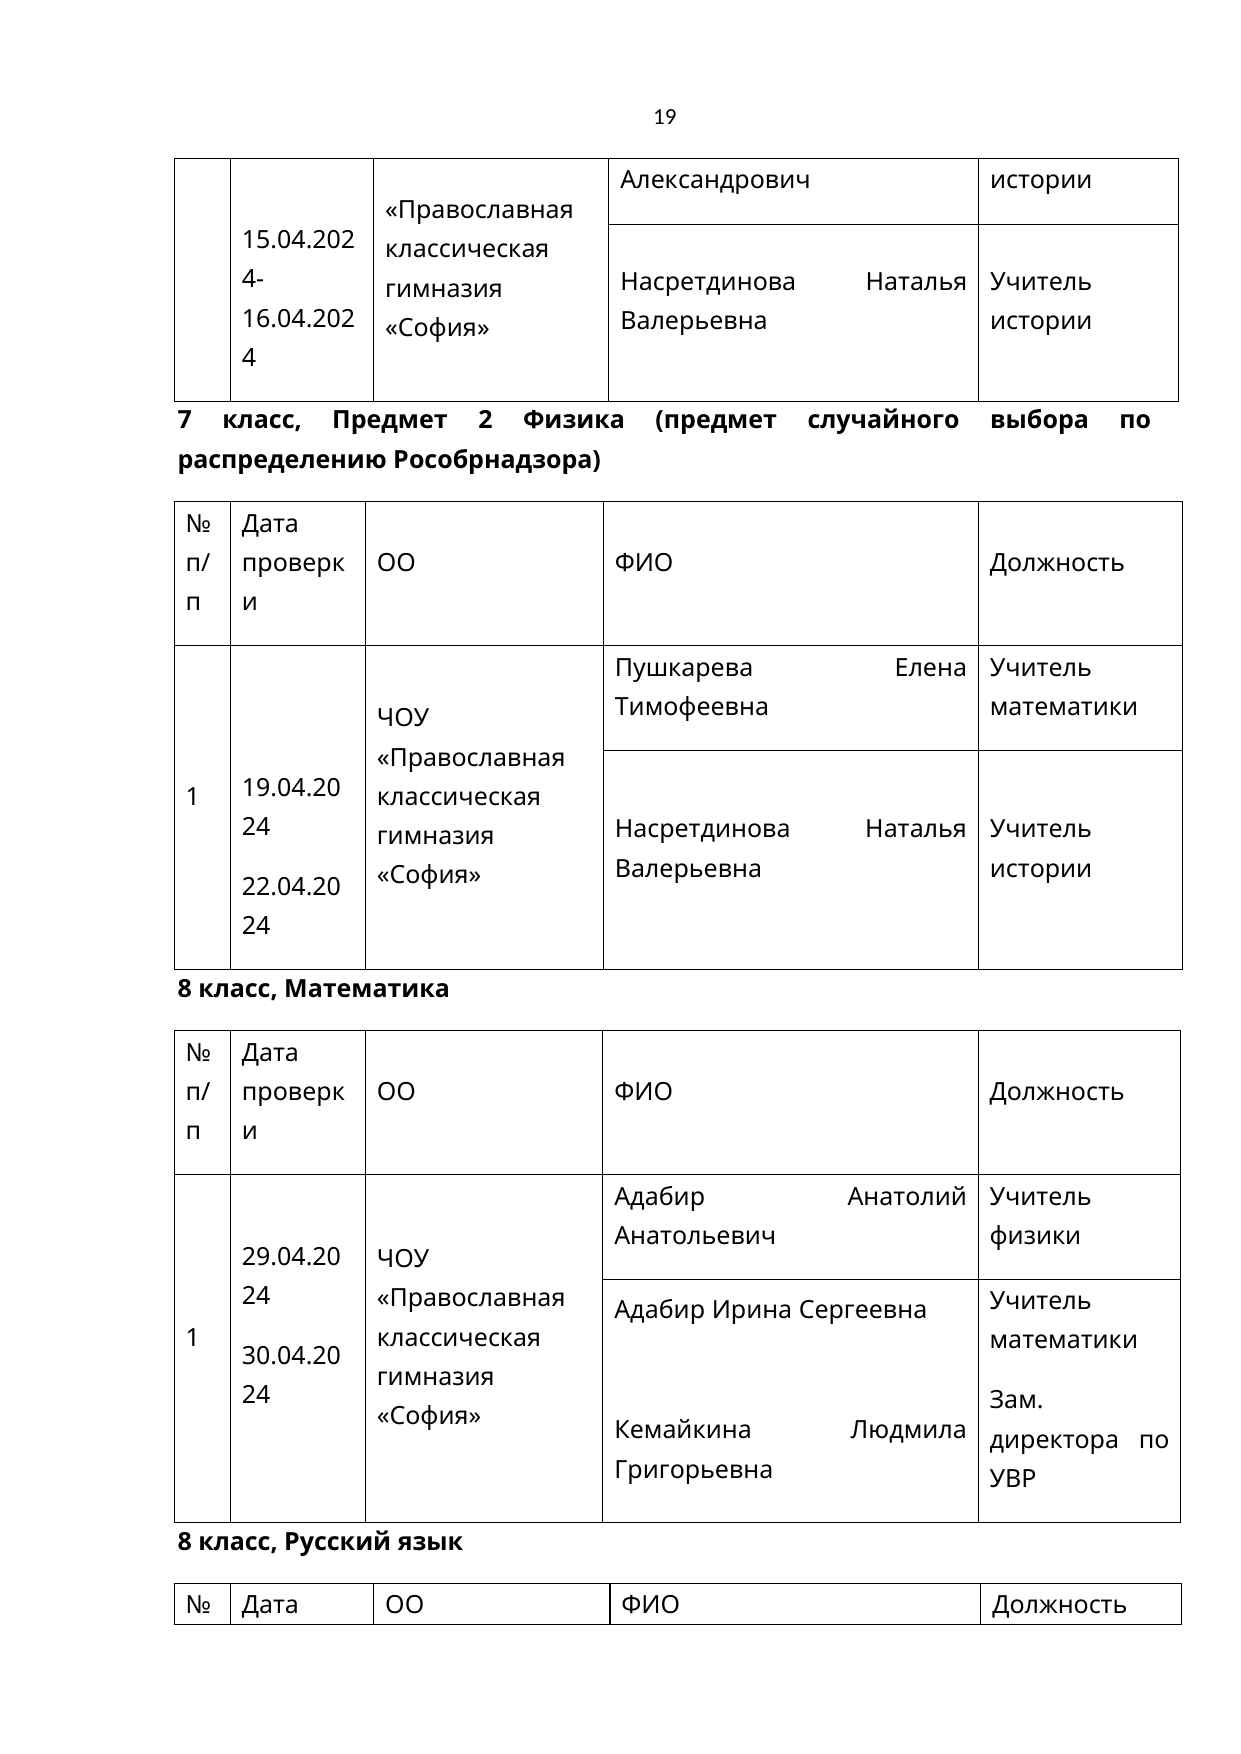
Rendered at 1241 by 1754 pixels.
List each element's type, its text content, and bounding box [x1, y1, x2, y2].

table_cell Учитель истории [979, 159, 1178, 223]
table_cell 1 [175, 159, 230, 401]
text 8 класс, Математика [177, 970, 1152, 1004]
table_header № п/п [175, 1584, 230, 1624]
table_header ФИО [604, 502, 978, 645]
table_cell Учитель математики [979, 646, 1182, 750]
table_cell Адабир Анатолий Анатольевич [603, 1175, 978, 1279]
table_header ОО [374, 1584, 609, 1624]
table_header Дата проверки [231, 1584, 373, 1624]
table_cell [231, 159, 373, 401]
table_cell 19.04.2024 22.04.2024 [231, 646, 365, 969]
table_header Должность [981, 1584, 1181, 1624]
table_header Дата проверки [231, 1031, 365, 1174]
table_header ФИО [611, 1584, 980, 1624]
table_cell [609, 159, 978, 223]
table_header № п/п [175, 1031, 230, 1174]
table_cell ЧОУ «Православная классическая гимназия «София» [366, 1175, 602, 1522]
table_header ОО [366, 1031, 602, 1174]
table_cell Учитель физики [979, 1175, 1180, 1279]
table_header ОО [366, 502, 603, 645]
table_header ФИО [603, 1031, 978, 1174]
table_cell Учитель истории [979, 225, 1178, 401]
table_cell 1 [175, 646, 230, 969]
table_cell 29.04.2024 30.04.2024 [231, 1175, 365, 1522]
text 8 класс, Русский язык [177, 1523, 1152, 1557]
table_cell Адабир Ирина Сергеевна Кемайкина Людмила Григорьевна [603, 1280, 978, 1522]
table_cell Учитель истории [979, 751, 1182, 969]
table_cell ЧОУ «Православная классическая гимназия «София» [366, 646, 603, 969]
table_header Дата проверки [231, 502, 365, 645]
table_header № п/п [175, 502, 230, 645]
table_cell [374, 159, 608, 401]
table_cell 1 [175, 1175, 230, 1522]
table_cell Учитель математики Зам. директора по УВР [979, 1280, 1180, 1522]
table_header Должность [979, 1031, 1180, 1174]
table_cell Насретдинова Наталья Валерьевна [609, 225, 978, 401]
text 7 класс, Предмет 2 Физика (предмет случайного выбора по распределению Рособрнадзора) [177, 402, 1152, 475]
table_header Должность [979, 502, 1182, 645]
table_cell Пушкарева Елена Тимофеевна [604, 646, 978, 750]
table_cell Насретдинова Наталья Валерьевна [604, 751, 978, 969]
